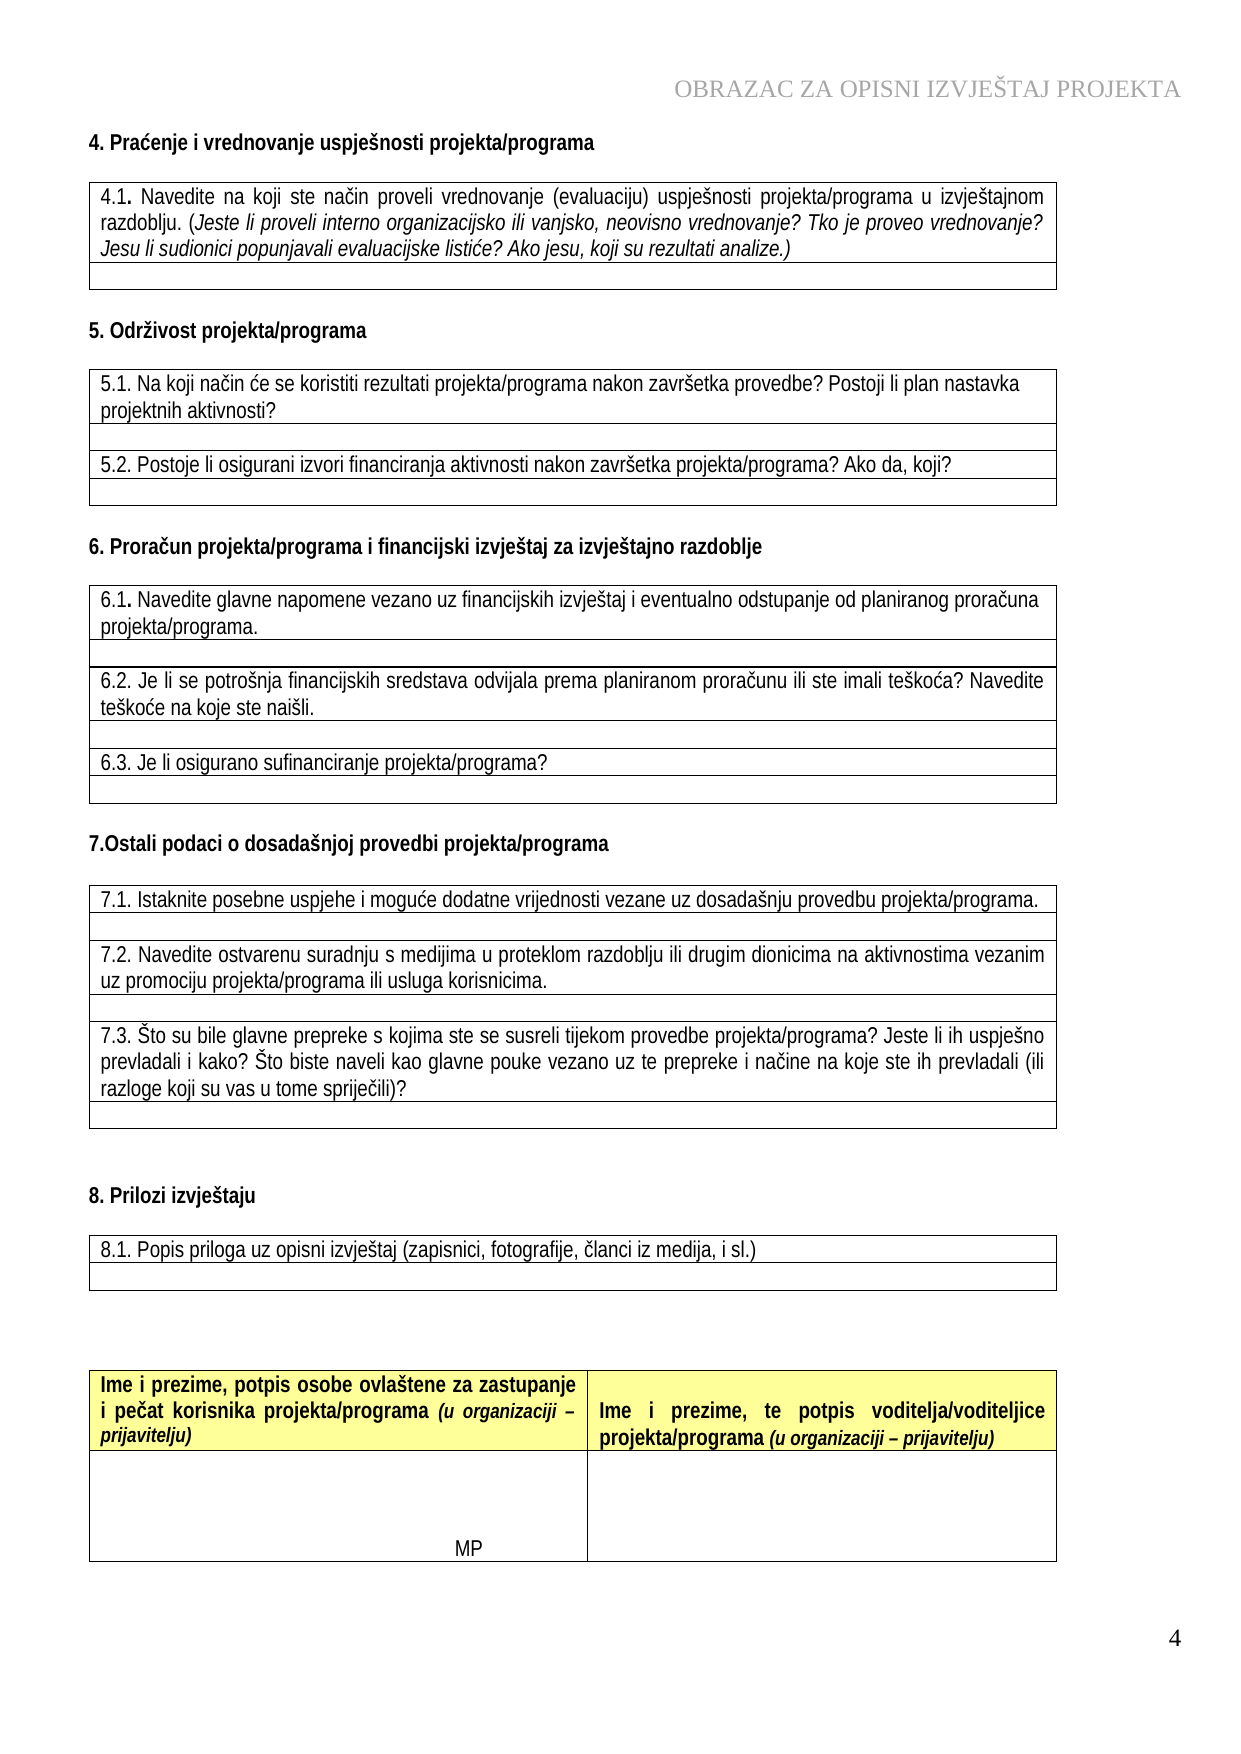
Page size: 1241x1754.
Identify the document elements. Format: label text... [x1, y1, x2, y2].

table_cell [588, 1451, 1056, 1561]
text 4. Praćenje i vrednovanje uspješnosti projekta/programa [89, 129, 1181, 155]
text 7.Ostali podaci o dosadašnjoj provedbi projekta/programa [89, 830, 1181, 856]
table_cell 7.2. Navedite ostvarenu suradnju s medijima u proteklom razdoblju ili drugim dionicima na aktivnostima vezanim uz promociju projekta/programa ili usluga korisnicima. [90, 941, 1056, 993]
text 6. Proračun projekta/programa i financijski izvještaj za izvještajno razdoblje [89, 533, 1181, 559]
table_header 8.1. Popis priloga uz opisni izvještaj (zapisnici, fotografije, članci iz medija, i sl.) [90, 1236, 1056, 1262]
table_cell 6.3. Je li osigurano sufinanciranje projekta/programa? [90, 749, 1056, 775]
table_cell [90, 424, 1056, 450]
text 8. Prilozi izvještaju [89, 1182, 1181, 1208]
text 5. Održivost projekta/programa [89, 317, 1181, 343]
table_header Ime i prezime, potpis osobe ovlaštene za zastupanje i pečat korisnika projekta/programa (u organizaciji – prijavitelju) [90, 1371, 587, 1450]
table_header 6.1. Navedite glavne napomene vezano uz financijskih izvještaj i eventualno odstupanje od planiranog proračuna projekta/programa. [90, 586, 1056, 639]
table_header Ime i prezime, te potpis voditelja/voditeljice projekta/programa (u organizaciji – prijavitelju) [588, 1371, 1056, 1450]
table_header 4.1. Navedite na koji ste način proveli vrednovanje (evaluaciju) uspješnosti projekta/programa u izvještajnom razdoblju. (Jeste li proveli interno organizacijsko ili vanjsko, neovisno vrednovanje? Tko je proveo vrednovanje? Jesu li sudionici popunjavali evaluacijske listiće? Ako jesu, koji su rezultati analize.) [90, 183, 1056, 262]
table_cell [90, 479, 1056, 505]
table_cell [90, 776, 1056, 802]
table_cell [90, 640, 1056, 666]
table_header 7.1. Istaknite posebne uspjehe i moguće dodatne vrijednosti vezane uz dosadašnju provedbu projekta/programa. [90, 886, 1056, 912]
table_cell [90, 1263, 1056, 1289]
table_cell [90, 913, 1056, 940]
table_cell MP [90, 1451, 587, 1561]
table_cell [90, 1102, 1056, 1128]
table_cell 6.2. Je li se potrošnja financijskih sredstava odvijala prema planiranom proračunu ili ste imali teškoća? Navedite teškoće na koje ste naišli. [90, 668, 1056, 720]
table_cell 7.3. Što su bile glavne prepreke s kojima ste se susreli tijekom provedbe projekta/programa? Jeste li ih uspješno prevladali i kako? Što biste naveli kao glavne pouke vezano uz te prepreke i načine na koje ste ih prevladali (ili razloge koji su vas u tome spriječili)? [90, 1022, 1056, 1101]
table_cell [90, 263, 1056, 289]
table_cell [90, 995, 1056, 1021]
table_cell [90, 721, 1056, 748]
table_header 5.1. Na koji način će se koristiti rezultati projekta/programa nakon završetka provedbe? Postoji li plan nastavka projektnih aktivnosti? [90, 370, 1056, 423]
table_cell 5.2. Postoje li osigurani izvori financiranja aktivnosti nakon završetka projekta/programa? Ako da, koji? [90, 451, 1056, 478]
